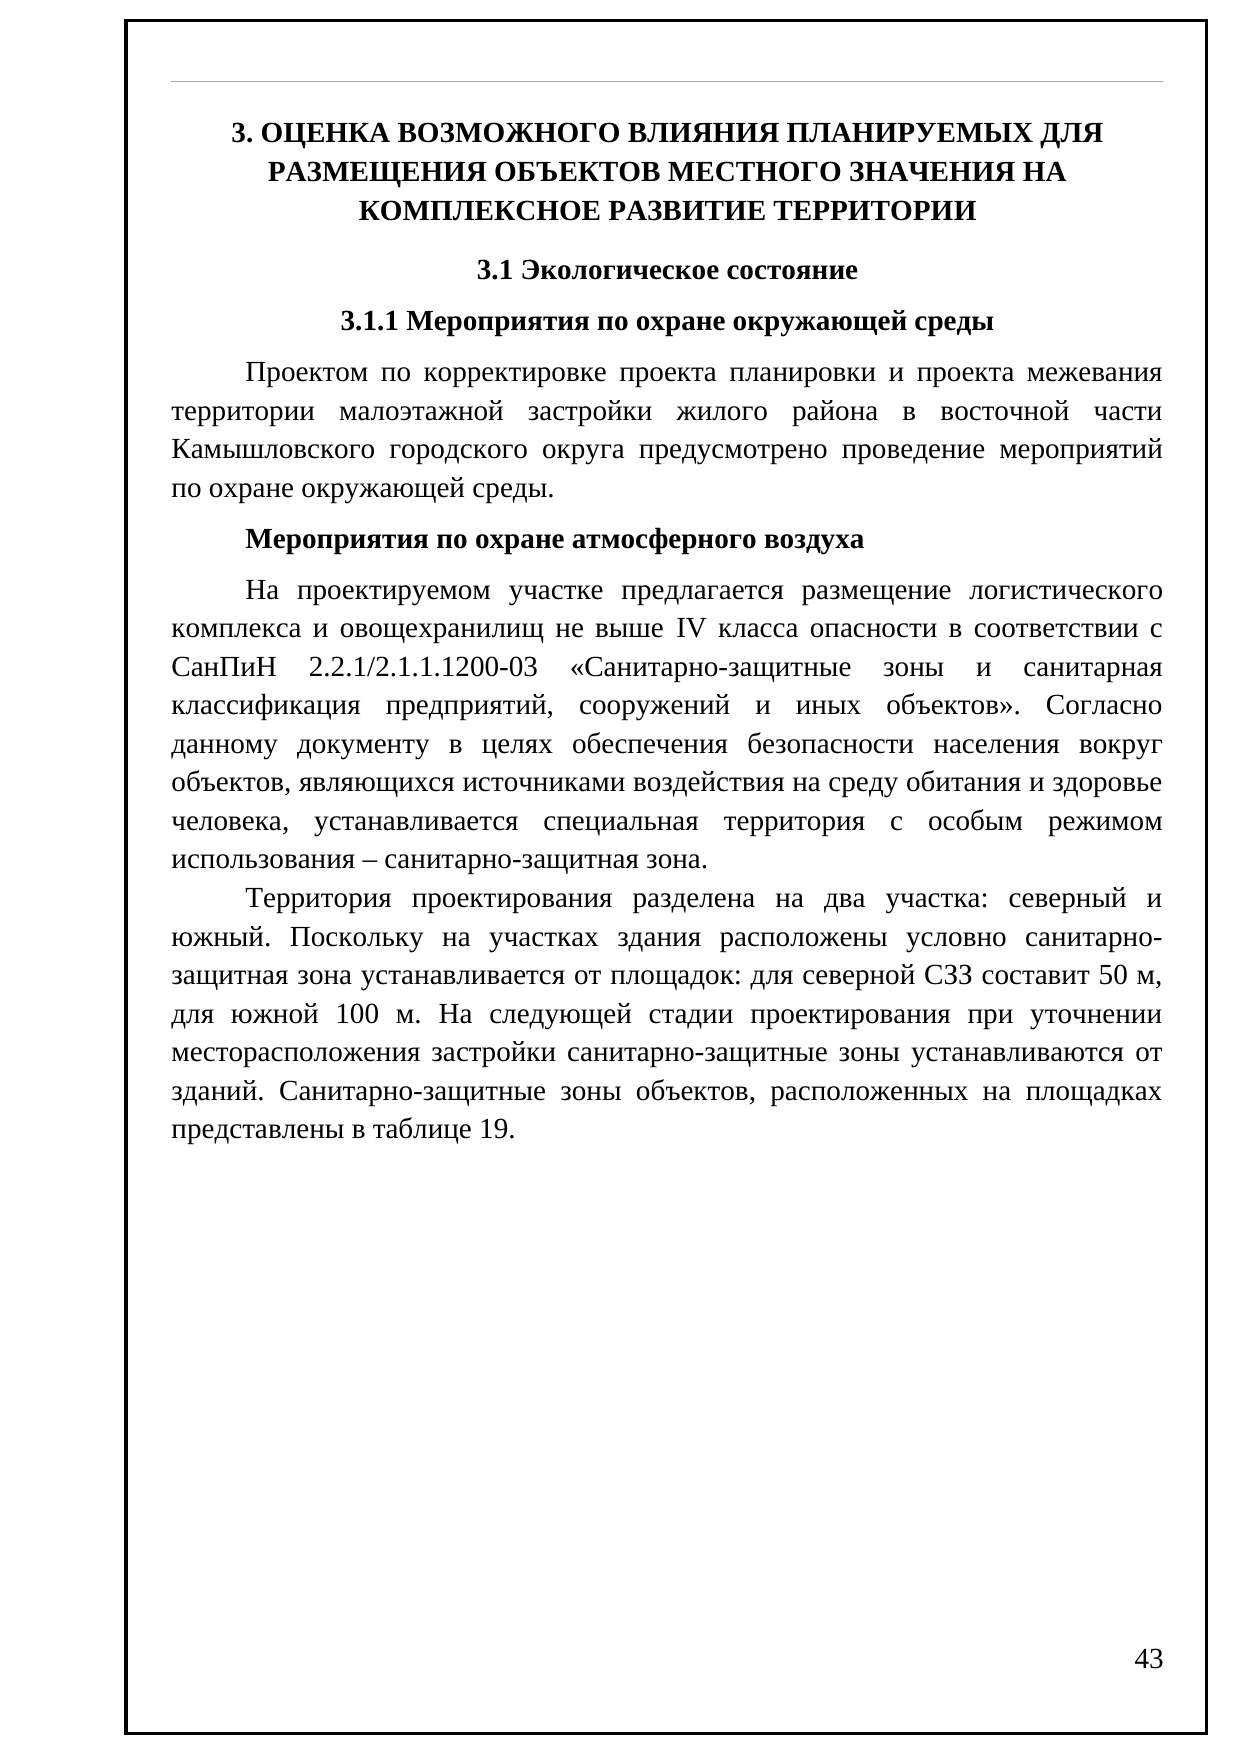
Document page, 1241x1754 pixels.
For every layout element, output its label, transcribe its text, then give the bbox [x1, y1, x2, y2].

subtitle Мероприятия по охране атмосферного воздуха [171, 521, 1163, 554]
subtitle 3. ОЦЕНКА ВОЗМОЖНОГО ВЛИЯНИЯ ПЛАНИРУЕМЫХ ДЛЯ РАЗМЕЩЕНИЯ ОБЪЕКТОВ МЕСТНОГО ЗНАЧЕНИЯ НА КОМПЛЕКСНОЕ РАЗВИТИЕ ТЕРРИТОРИИ [171, 116, 1163, 226]
text Проектом по корректировке проекта планировки и проекта межевания территории малоэтажной застройки жилого района в восточной части Камышловского городского округа предусмотрено проведение мероприятий по охране окружающей среды. [171, 354, 1163, 503]
subtitle 3.1.1 Мероприятия по охране окружающей среды [171, 303, 1163, 337]
text Территория проектирования разделена на два участка: северный и южный. Поскольку на участках здания расположены условно санитарно-защитная зона устанавливается от площадок: для северной СЗЗ составит 50 м, для южной 100 м. На следующей стадии проектирования при уточнении месторасположения застройки санитарно-защитные зоны устанавливаются от зданий. Санитарно-защитные зоны объектов, расположенных на площадках представлены в таблице 19. [171, 880, 1163, 1145]
text На проектируемом участке предлагается размещение логистического комплекса и овощехранилищ не выше IV класса опасности в соответствии с СанПиН 2.2.1/2.1.1.1200-03 «Санитарно-защитные зоны и санитарная классификация предприятий, сооружений и иных объектов». Согласно данному документу в целях обеспечения безопасности населения вокруг объектов, являющихся источниками воздействия на среду обитания и здоровье человека, устанавливается специальная территория с особым режимом использования – санитарно-защитная зона. [171, 572, 1163, 875]
subtitle 3.1 Экологическое состояние [171, 252, 1163, 286]
